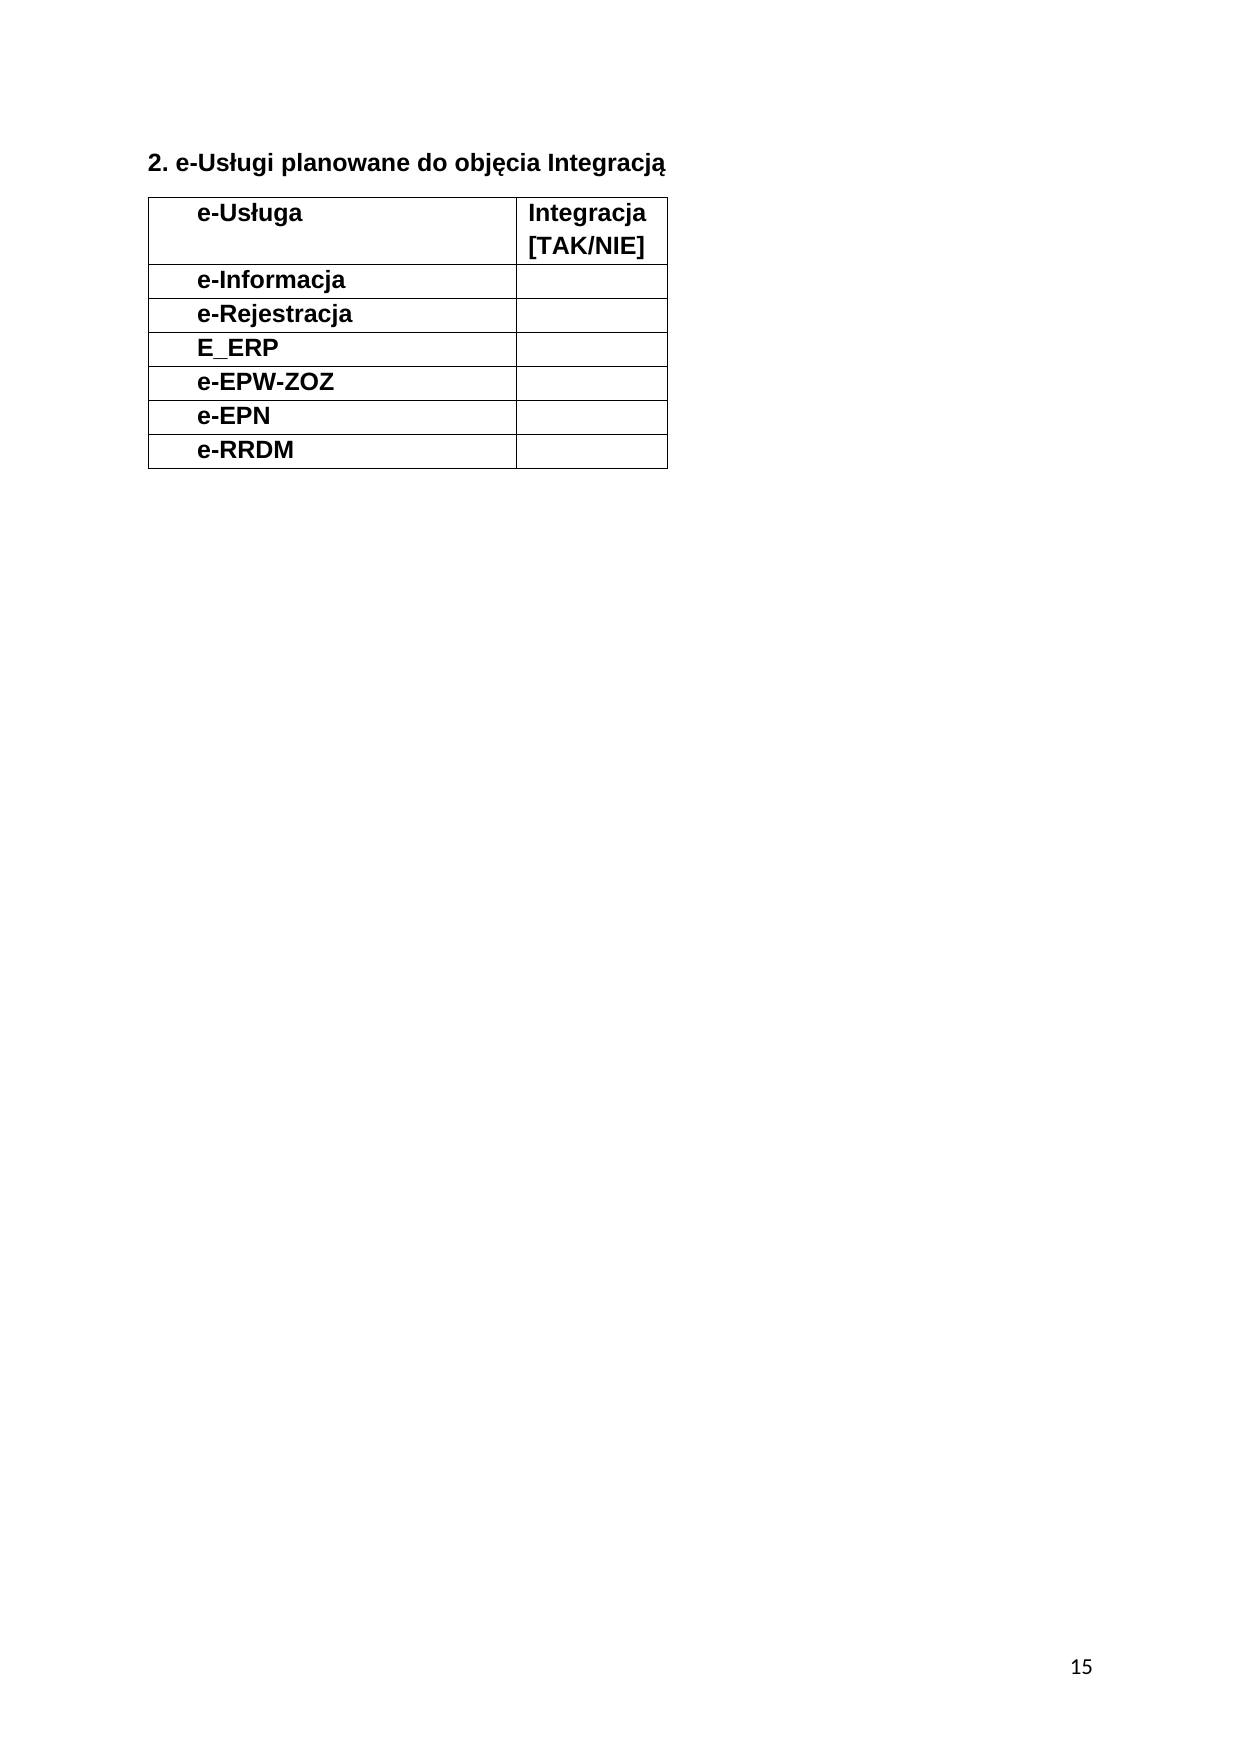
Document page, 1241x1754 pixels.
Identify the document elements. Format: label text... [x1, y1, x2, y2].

table_cell [517, 367, 667, 400]
table_cell [517, 435, 667, 468]
table_cell [517, 265, 667, 298]
table_cell [517, 401, 667, 434]
table_cell e-Informacja [149, 265, 516, 298]
text 2. e-Usługi planowane do objęcia Integracją [148, 148, 1093, 176]
table_header Integracja [TAK/NIE] [517, 198, 667, 264]
table_cell e-RRDM [149, 435, 516, 468]
table_cell e-Rejestracja [149, 299, 516, 332]
table_cell e-EPN [149, 401, 516, 434]
table_cell [517, 333, 667, 366]
table_cell e-EPW-ZOZ [149, 367, 516, 400]
table_cell [517, 299, 667, 332]
table_cell E_ERP [149, 333, 516, 366]
table_header e-Usługa [149, 198, 516, 264]
